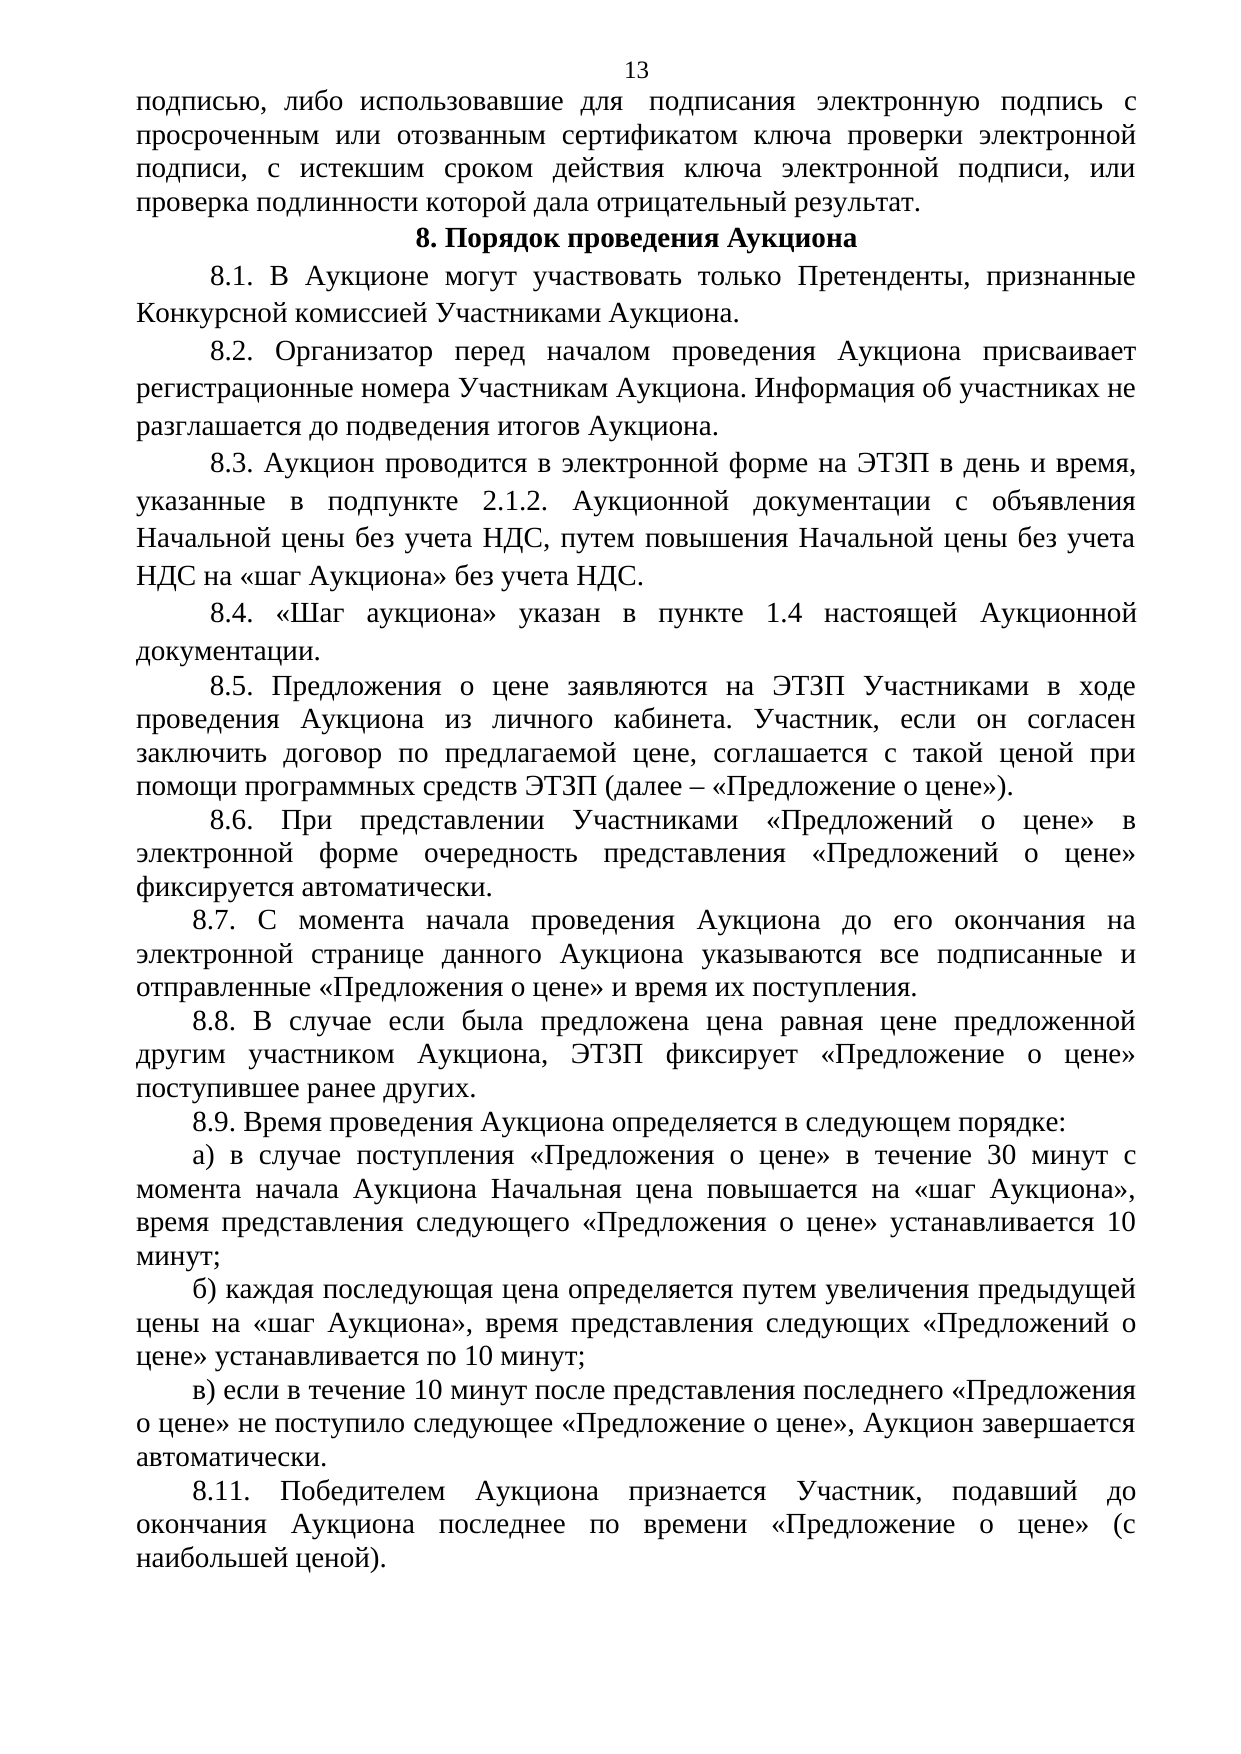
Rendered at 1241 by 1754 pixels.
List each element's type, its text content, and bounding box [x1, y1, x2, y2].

text в) если в течение 10 минут после представления последнего «Предложения о цене» не поступило следующее «Предложение о цене», Аукцион завершается автоматически. [136, 1372, 1137, 1473]
text 8.1. В Аукционе могут участвовать только Претенденты, признанные Конкурсной комиссией Участниками Аукциона. [136, 255, 1137, 330]
text 8.2. Организатор перед началом проведения Аукциона присваивает регистрационные номера Участникам Аукциона. Информация об участниках не разглашается до подведения итогов Аукциона. [136, 330, 1137, 443]
text 8.5. Предложения о цене заявляются на ЭТЗП Участниками в ходе проведения Аукциона из личного кабинета. Участник, если он согласен заключить договор по предлагаемой цене, соглашается с такой ценой при помощи программных средств ЭТЗП (далее – «Предложение о цене»). [136, 668, 1137, 802]
text 8.7. С момента начала проведения Аукциона до его окончания на электронной странице данного Аукциона указываются все подписанные и отправленные «Предложения о цене» и время их поступления. [136, 902, 1137, 1003]
subtitle 8. Порядок проведения Аукциона [136, 218, 1137, 255]
text 8.11. Победителем Аукциона признается Участник, подавший до окончания Аукциона последнее по времени «Предложение о цене» (с наибольшей ценой). [136, 1473, 1137, 1573]
text 8.9. Время проведения Аукциона определяется в следующем порядке: [136, 1104, 1137, 1137]
text 8.3. Аукцион проводится в электронной форме на ЭТЗП в день и время, указанные в подпункте 2.1.2. Аукционной документации с объявления Начальной цены без учета НДС, путем повышения Начальной цены без учета НДС на «шаг Аукциона» без учета НДС. [136, 443, 1137, 593]
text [136, 83, 1137, 218]
text 8.4. «Шаг аукциона» указан в пункте 1.4 настоящей Аукционной документации. [136, 593, 1137, 668]
text 8.6. При представлении Участниками «Предложений о цене» в электронной форме очередность представления «Предложений о цене» фиксируется автоматически. [136, 802, 1137, 902]
text б) каждая последующая цена определяется путем увеличения предыдущей цены на «шаг Аукциона», время представления следующих «Предложений о цене» устанавливается по 10 минут; [136, 1271, 1137, 1372]
text 8.8. В случае если была предложена цена равная цене предложенной другим участником Аукциона, ЭТЗП фиксирует «Предложение о цене» поступившее ранее других. [136, 1003, 1137, 1104]
text а) в случае поступления «Предложения о цене» в течение 30 минут с момента начала Аукциона Начальная цена повышается на «шаг Аукциона», время представления следующего «Предложения о цене» устанавливается 10 минут; [136, 1137, 1137, 1271]
